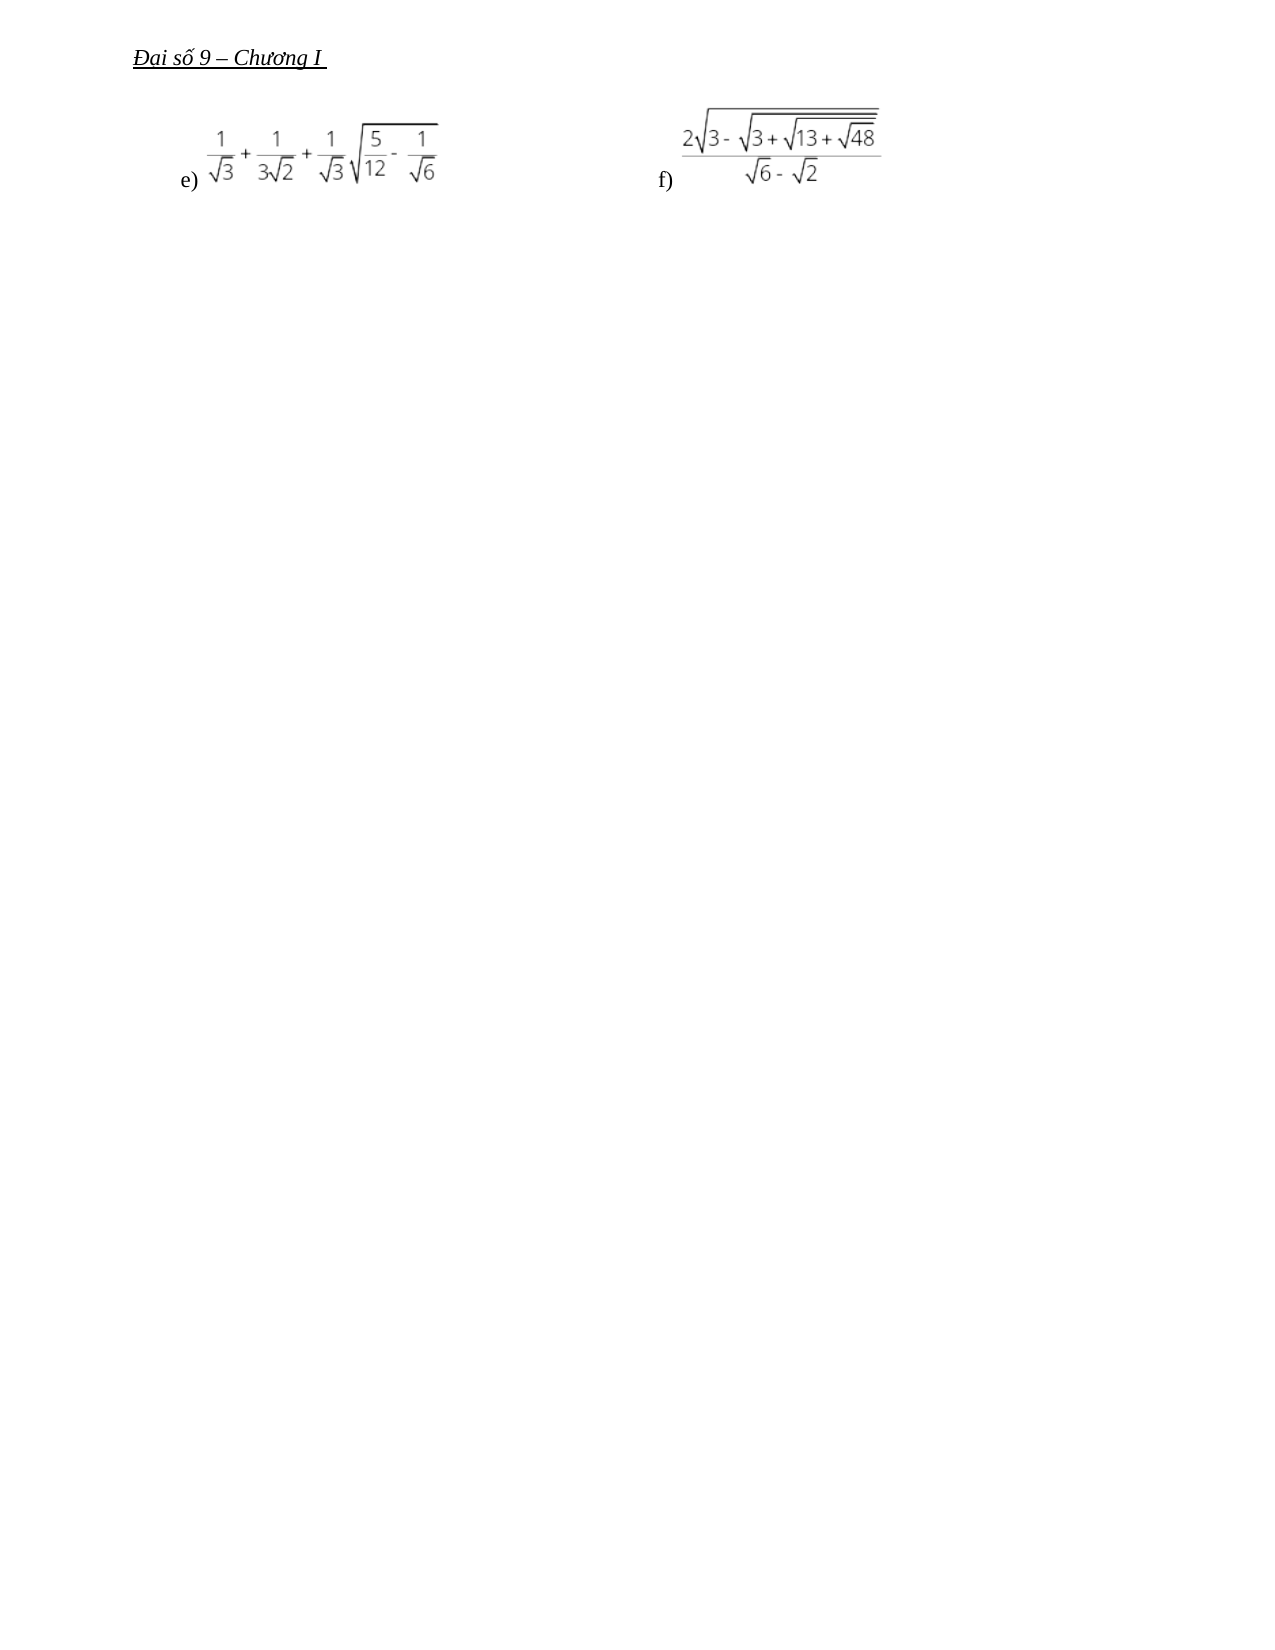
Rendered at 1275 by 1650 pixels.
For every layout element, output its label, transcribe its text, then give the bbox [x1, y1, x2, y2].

text e) f) [133, 103, 1226, 193]
